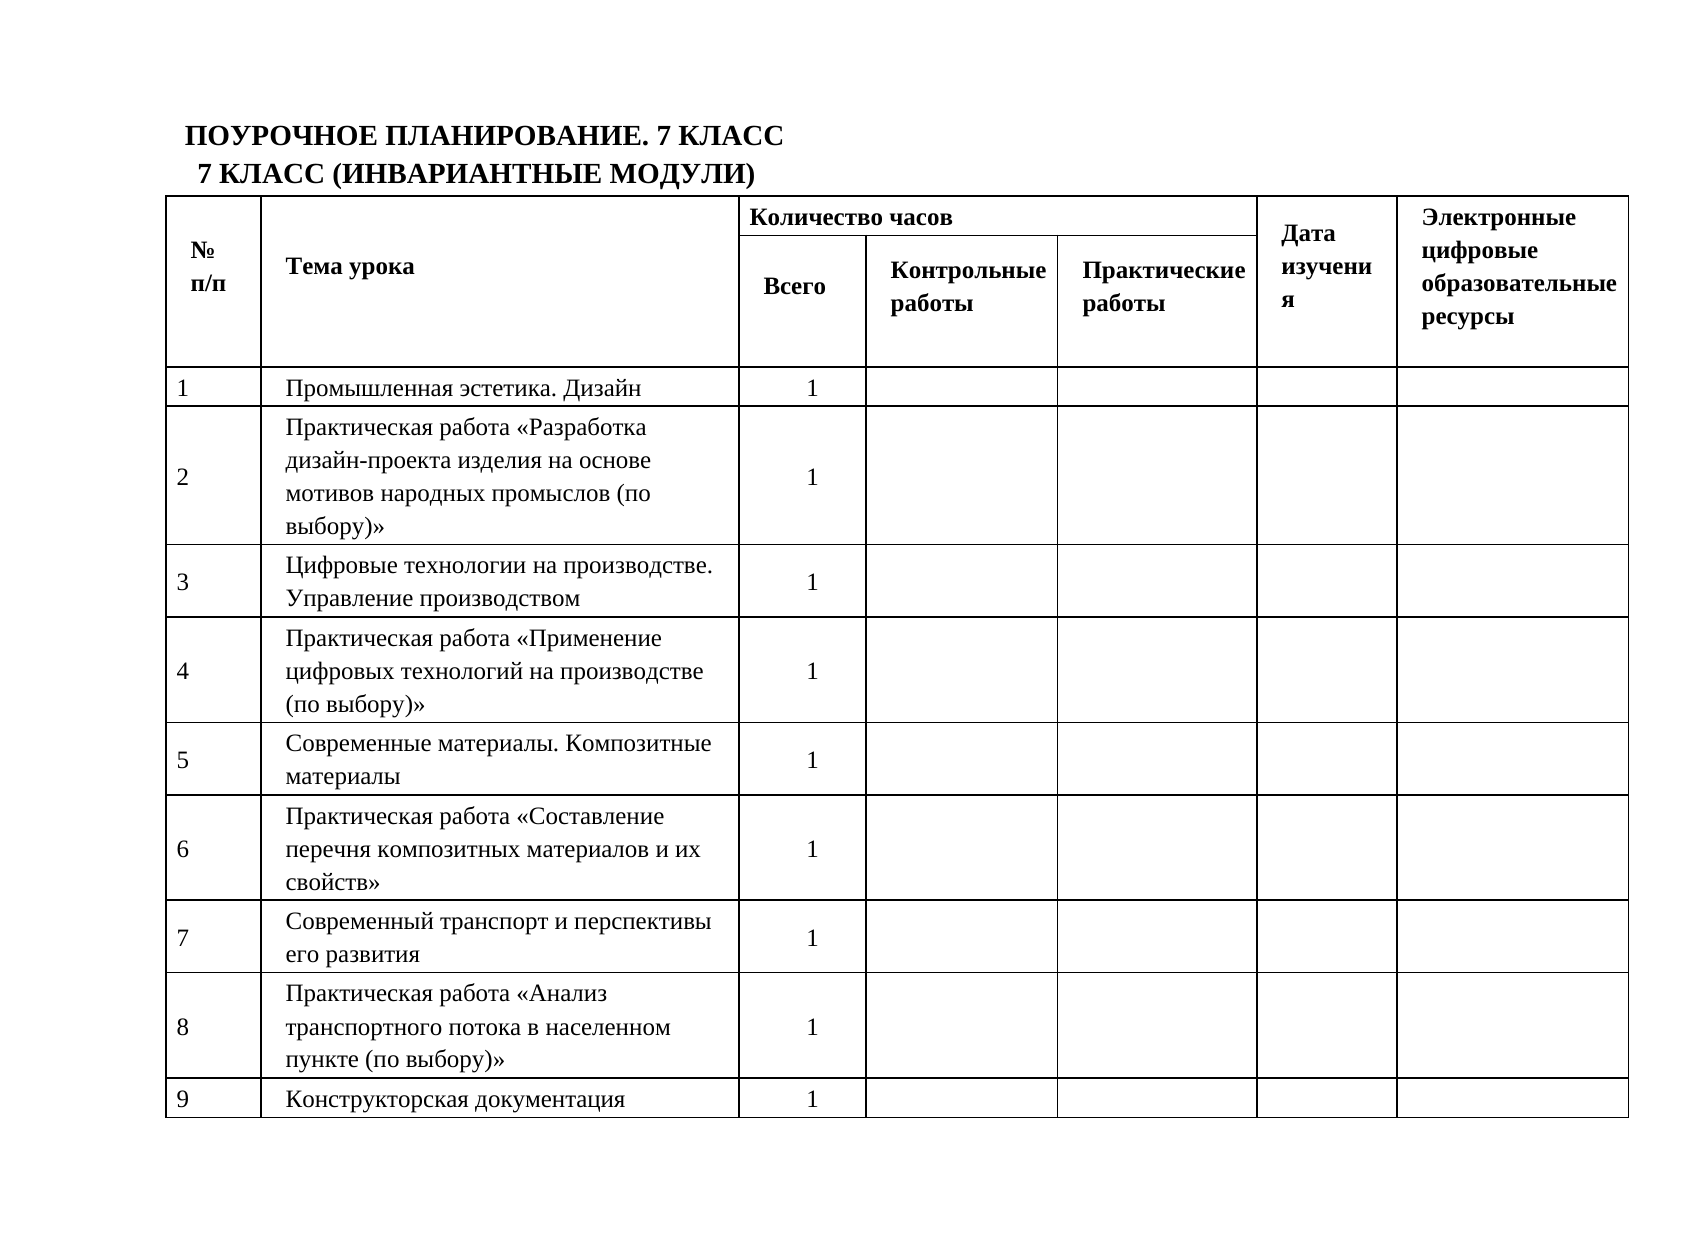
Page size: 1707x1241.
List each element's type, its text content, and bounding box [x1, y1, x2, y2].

table_cell [867, 723, 1057, 794]
table_cell Промышленная эстетика. Дизайн [262, 368, 738, 405]
table_cell 1 [740, 545, 865, 616]
table_cell 9 [167, 1079, 260, 1117]
table_cell [867, 618, 1057, 722]
text ПОУРОЧНОЕ ПЛАНИРОВАНИЕ. 7 КЛАСС [177, 118, 1618, 152]
table_cell Практическая работа «Разработка дизайн-проекта изделия на основе мотивов народных промыслов (по выбору)» [262, 407, 738, 544]
table_cell [1258, 901, 1396, 972]
table_cell 1 [740, 723, 865, 794]
table_cell 1 [740, 407, 865, 544]
table_cell [1058, 618, 1256, 722]
table_cell 1 [740, 796, 865, 899]
table_header Тема урока [262, 197, 738, 366]
text 7 КЛАСС (ИНВАРИАНТНЫЕ МОДУЛИ) [190, 157, 1618, 190]
table_cell [1058, 368, 1256, 405]
table_cell 8 [167, 973, 260, 1077]
table_cell 5 [167, 723, 260, 794]
table_cell [867, 973, 1057, 1077]
table_cell [1058, 723, 1256, 794]
table_cell Практическая работа «Применение цифровых технологий на производстве (по выбору)» [262, 618, 738, 722]
table_cell 1 [740, 618, 865, 722]
table_cell [1398, 796, 1628, 899]
table_cell [1058, 901, 1256, 972]
table_cell [1258, 545, 1396, 616]
table_cell 2 [167, 407, 260, 544]
table_cell Практические работы [1058, 236, 1256, 366]
table_cell 1 [167, 368, 260, 405]
table_cell [1258, 723, 1396, 794]
table_cell [867, 901, 1057, 972]
table_cell Практическая работа «Составление перечня композитных материалов и их свойств» [262, 796, 738, 899]
table_header Количество часов [740, 197, 1256, 234]
table_header Электронные цифровые образовательные ресурсы [1398, 197, 1628, 366]
table_cell [1398, 407, 1628, 544]
table_cell 1 [740, 973, 865, 1077]
table_cell 6 [167, 796, 260, 899]
table_cell [1058, 407, 1256, 544]
table_cell [1398, 973, 1628, 1077]
table_cell 4 [167, 618, 260, 722]
table_cell [1398, 901, 1628, 972]
table_cell [1398, 618, 1628, 722]
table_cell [262, 1079, 738, 1117]
table_cell Цифровые технологии на производстве. Управление производством [262, 545, 738, 616]
table_header № п/п [167, 197, 260, 366]
table_cell [1258, 368, 1396, 405]
table_cell [867, 407, 1057, 544]
table_cell Всего [740, 236, 865, 366]
table_cell [1258, 618, 1396, 722]
table_cell [867, 796, 1057, 899]
table_cell [1058, 796, 1256, 899]
table_cell [1058, 973, 1256, 1077]
table_cell Современные материалы. Композитные материалы [262, 723, 738, 794]
table_header Дата изучения [1258, 197, 1396, 366]
table_cell [867, 1079, 1057, 1117]
table_cell [1398, 545, 1628, 616]
table_cell [1398, 723, 1628, 794]
table_cell [1258, 1079, 1396, 1117]
table_cell [1058, 545, 1256, 616]
table_cell 1 [740, 368, 865, 405]
table_cell [1258, 796, 1396, 899]
table_cell [1258, 973, 1396, 1077]
table_cell 3 [167, 545, 260, 616]
table_cell Практическая работа «Анализ транспортного потока в населенном пункте (по выбору)» [262, 973, 738, 1077]
table_cell 1 [740, 901, 865, 972]
table_cell 1 [740, 1079, 865, 1117]
table_cell [1398, 1079, 1628, 1117]
table_cell Контрольные работы [867, 236, 1057, 366]
table_cell [867, 368, 1057, 405]
table_cell [1258, 407, 1396, 544]
table_cell [1398, 368, 1628, 405]
table_cell [1058, 1079, 1256, 1117]
table_cell 7 [167, 901, 260, 972]
table_cell Современный транспорт и перспективы его развития [262, 901, 738, 972]
table_cell [867, 545, 1057, 616]
